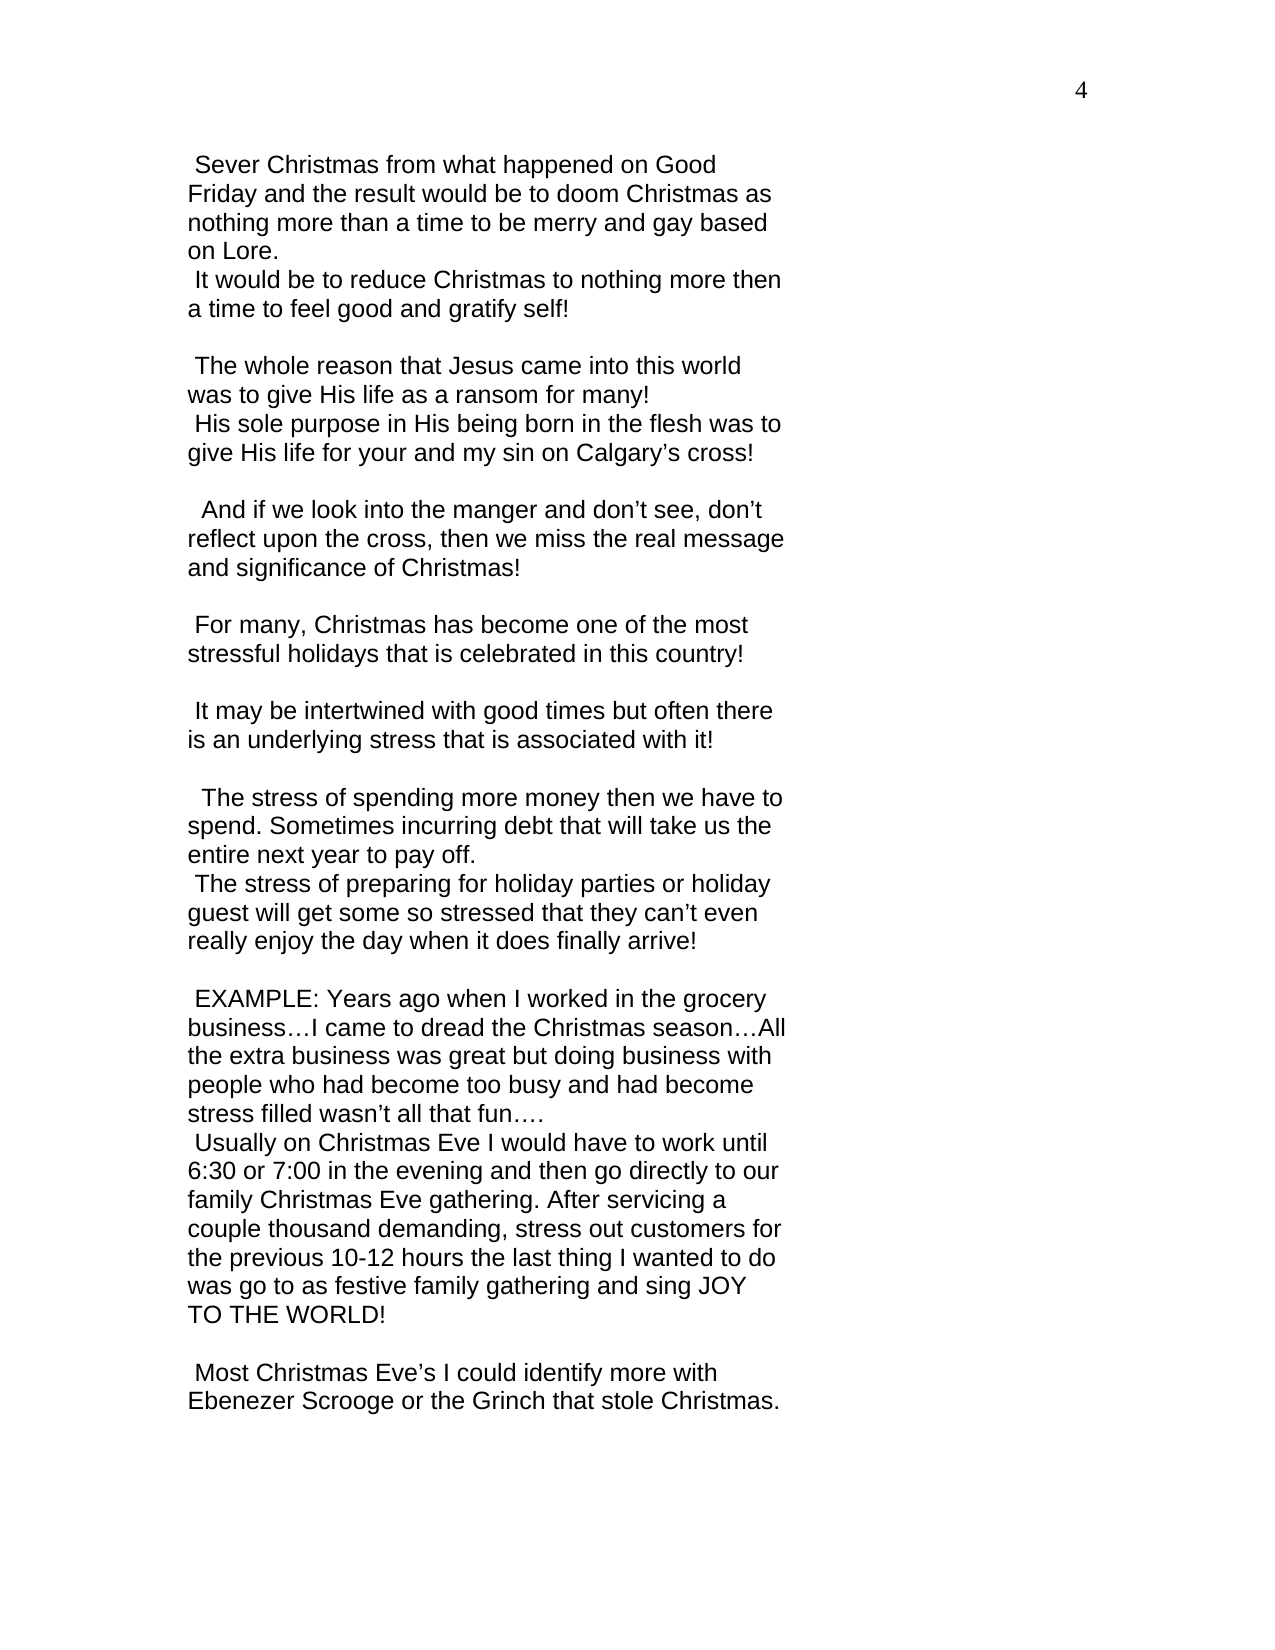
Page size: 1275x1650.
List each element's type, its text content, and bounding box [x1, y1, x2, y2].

text The stress of preparing for holiday parties or holiday guest will get some so stressed that they can’t even really enjoy the day when it does finally arrive! [187, 869, 787, 955]
text For many, Christmas has become one of the most stressful holidays that is celebrated in this country! [187, 610, 787, 667]
text His sole purpose in His being born in the flesh was to give His life for your and my sin on ’s cross! [187, 409, 787, 466]
text Most Christmas Eve’s I could identify more with Ebenezer Scrooge or the Grinch that stole Christmas. [187, 1357, 787, 1415]
text It would be to reduce Christmas to nothing more then a time to feel good and gratify self! [187, 265, 787, 322]
text Usually on Christmas Eve I would have to work until 6:30 or 7:00 in the evening and then go directly to our family Christmas Eve gathering. After servicing a couple thousand demanding, stress out customers for the previous 10-12 hours the last thing I wanted to do was go to as festive family gathering and sing JOY TO THE WORLD! [187, 1127, 787, 1329]
text It may be intertwined with good times but often there is an underlying stress that is associated with it! [187, 696, 787, 754]
text The whole reason that Jesus came into this world was to give His life as a ransom for many! [187, 351, 787, 409]
text Sever Christmas from what happened on Good Friday and the result would be to doom Christmas as nothing more than a time to be merry and gay based on Lore. [187, 150, 787, 265]
text The stress of spending more money then we have to spend. Sometimes incurring debt that will take us the entire next year to pay off. [187, 782, 787, 869]
text And if we look into the manger and don’t see, don’t reflect upon the cross, then we miss the real message and significance of Christmas! [187, 495, 787, 581]
text EXAMPLE: Years ago when I worked in the grocery business…I came to dread the Christmas season…All the extra business was great but doing business with people who had become too busy and had become stress filled wasn’t all that fun…. [187, 984, 787, 1127]
